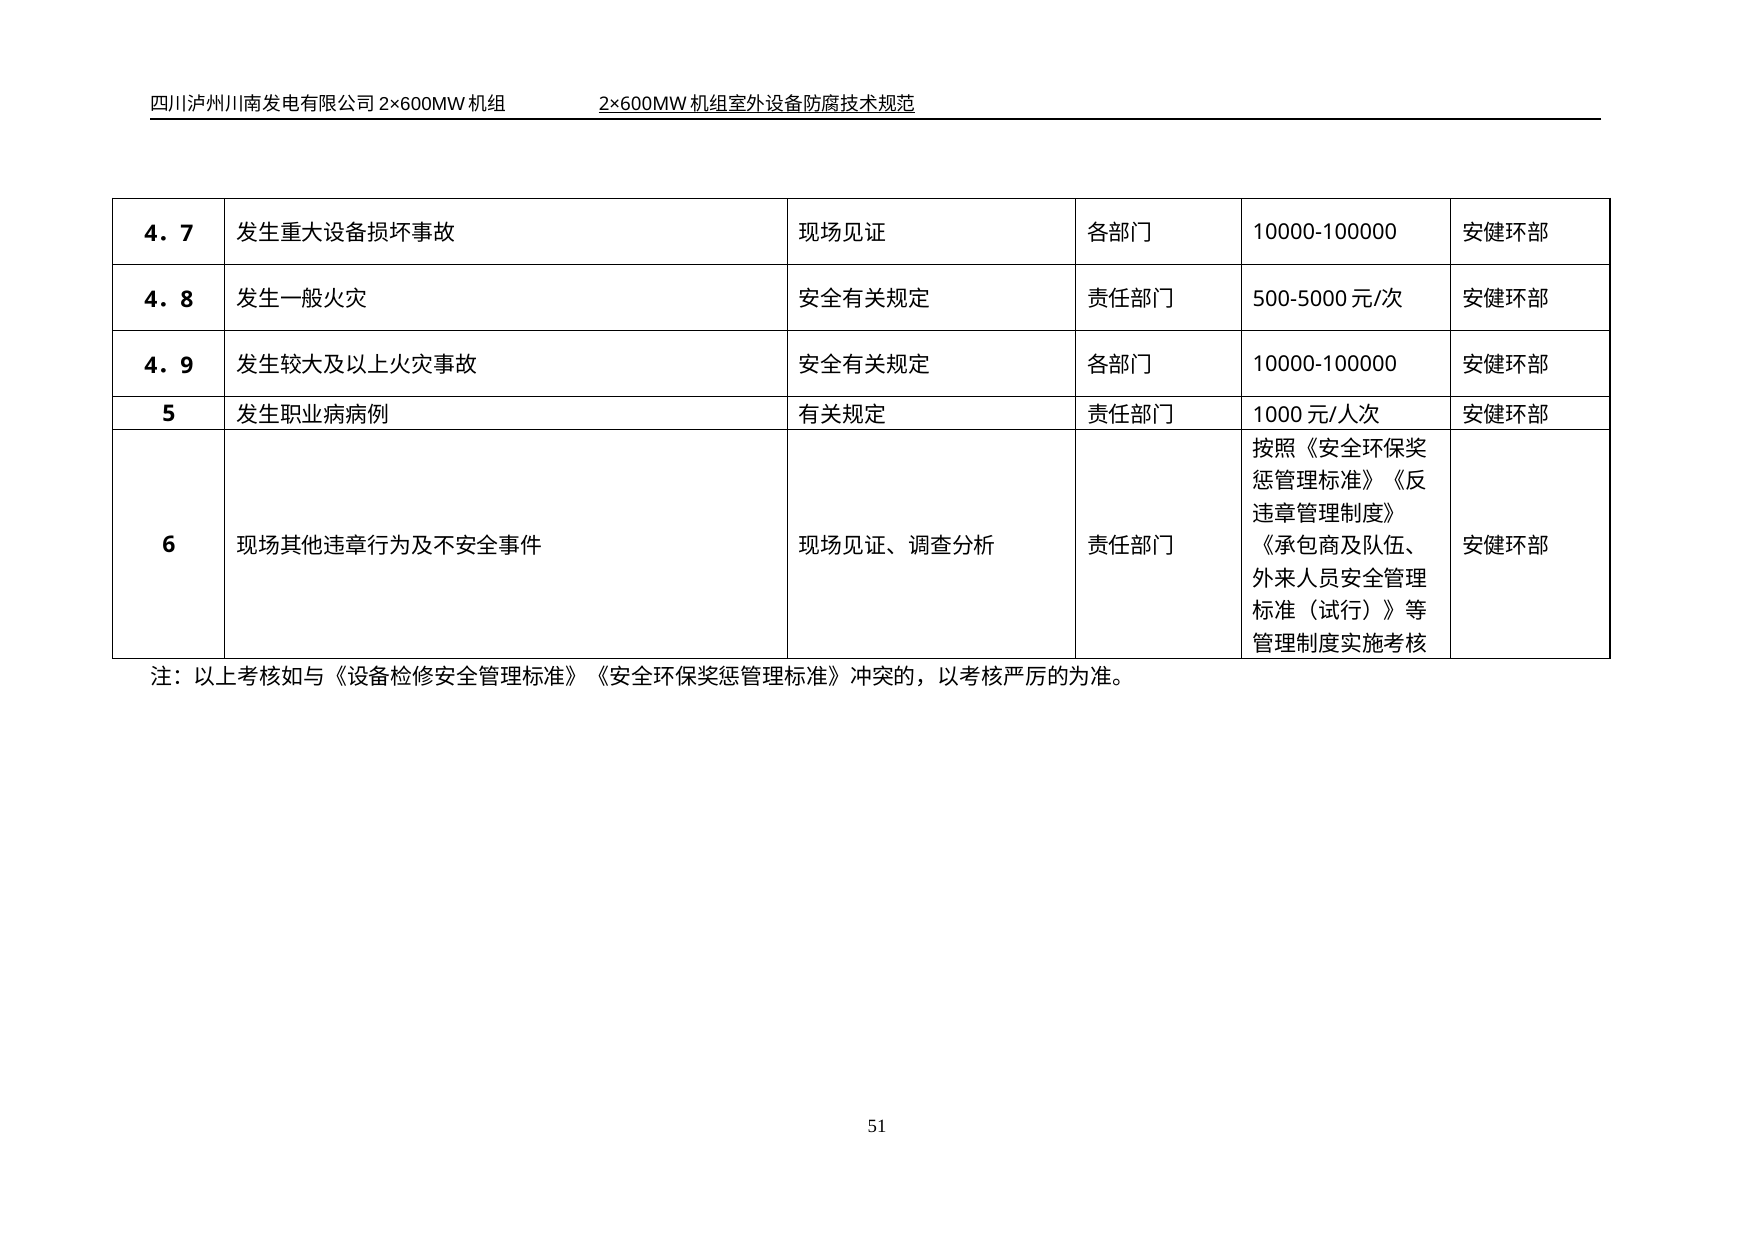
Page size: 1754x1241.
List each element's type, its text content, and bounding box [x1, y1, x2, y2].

table_cell 有关规定 [788, 397, 1075, 429]
table_cell 现场见证 [788, 199, 1075, 264]
table_cell 4．9 [113, 331, 224, 396]
table_cell 6 [113, 430, 224, 658]
table_cell 责任部门 [1076, 397, 1241, 429]
table_cell 1000元/人次 [1242, 397, 1450, 429]
table_cell 安健环部 [1451, 331, 1609, 396]
table_cell 安健环部 [1451, 430, 1609, 658]
table_cell 10000-100000 [1242, 331, 1450, 396]
table_cell 安全有关规定 [788, 331, 1075, 396]
table_cell 安全有关规定 [788, 265, 1075, 330]
table_cell 安健环部 [1451, 265, 1609, 330]
table_cell 安健环部 [1451, 199, 1609, 264]
table_cell 500-5000元/次 [1242, 265, 1450, 330]
table_cell 发生较大及以上火灾事故 [225, 331, 787, 396]
table_cell 5 [113, 397, 224, 429]
table_cell 发生重大设备损坏事故 [225, 199, 787, 264]
table_cell 发生职业病病例 [225, 397, 787, 429]
table_cell 责任部门 [1076, 265, 1241, 330]
table_cell 现场见证、调查分析 [788, 430, 1075, 658]
table_cell 责任部门 [1076, 430, 1241, 658]
table_cell 4．7 [113, 199, 224, 264]
table_cell 各部门 [1076, 331, 1241, 396]
table_cell 10000-100000 [1242, 199, 1450, 264]
table_cell 发生一般火灾 [225, 265, 787, 330]
table_cell 按照《安全环保奖惩管理标准》《反违章管理制度》《承包商及队伍、外来人员安全管理标准（试行）》等管理制度实施考核 [1242, 430, 1450, 658]
table_cell 现场其他违章行为及不安全事件 [225, 430, 787, 658]
table_cell 4．8 [113, 265, 224, 330]
table_cell 安健环部 [1451, 397, 1609, 429]
text 注：以上考核如与《设备检修安全管理标准》《安全环保奖惩管理标准》冲突的，以考核严厉的为准。 [150, 659, 1604, 691]
table_cell 各部门 [1076, 199, 1241, 264]
